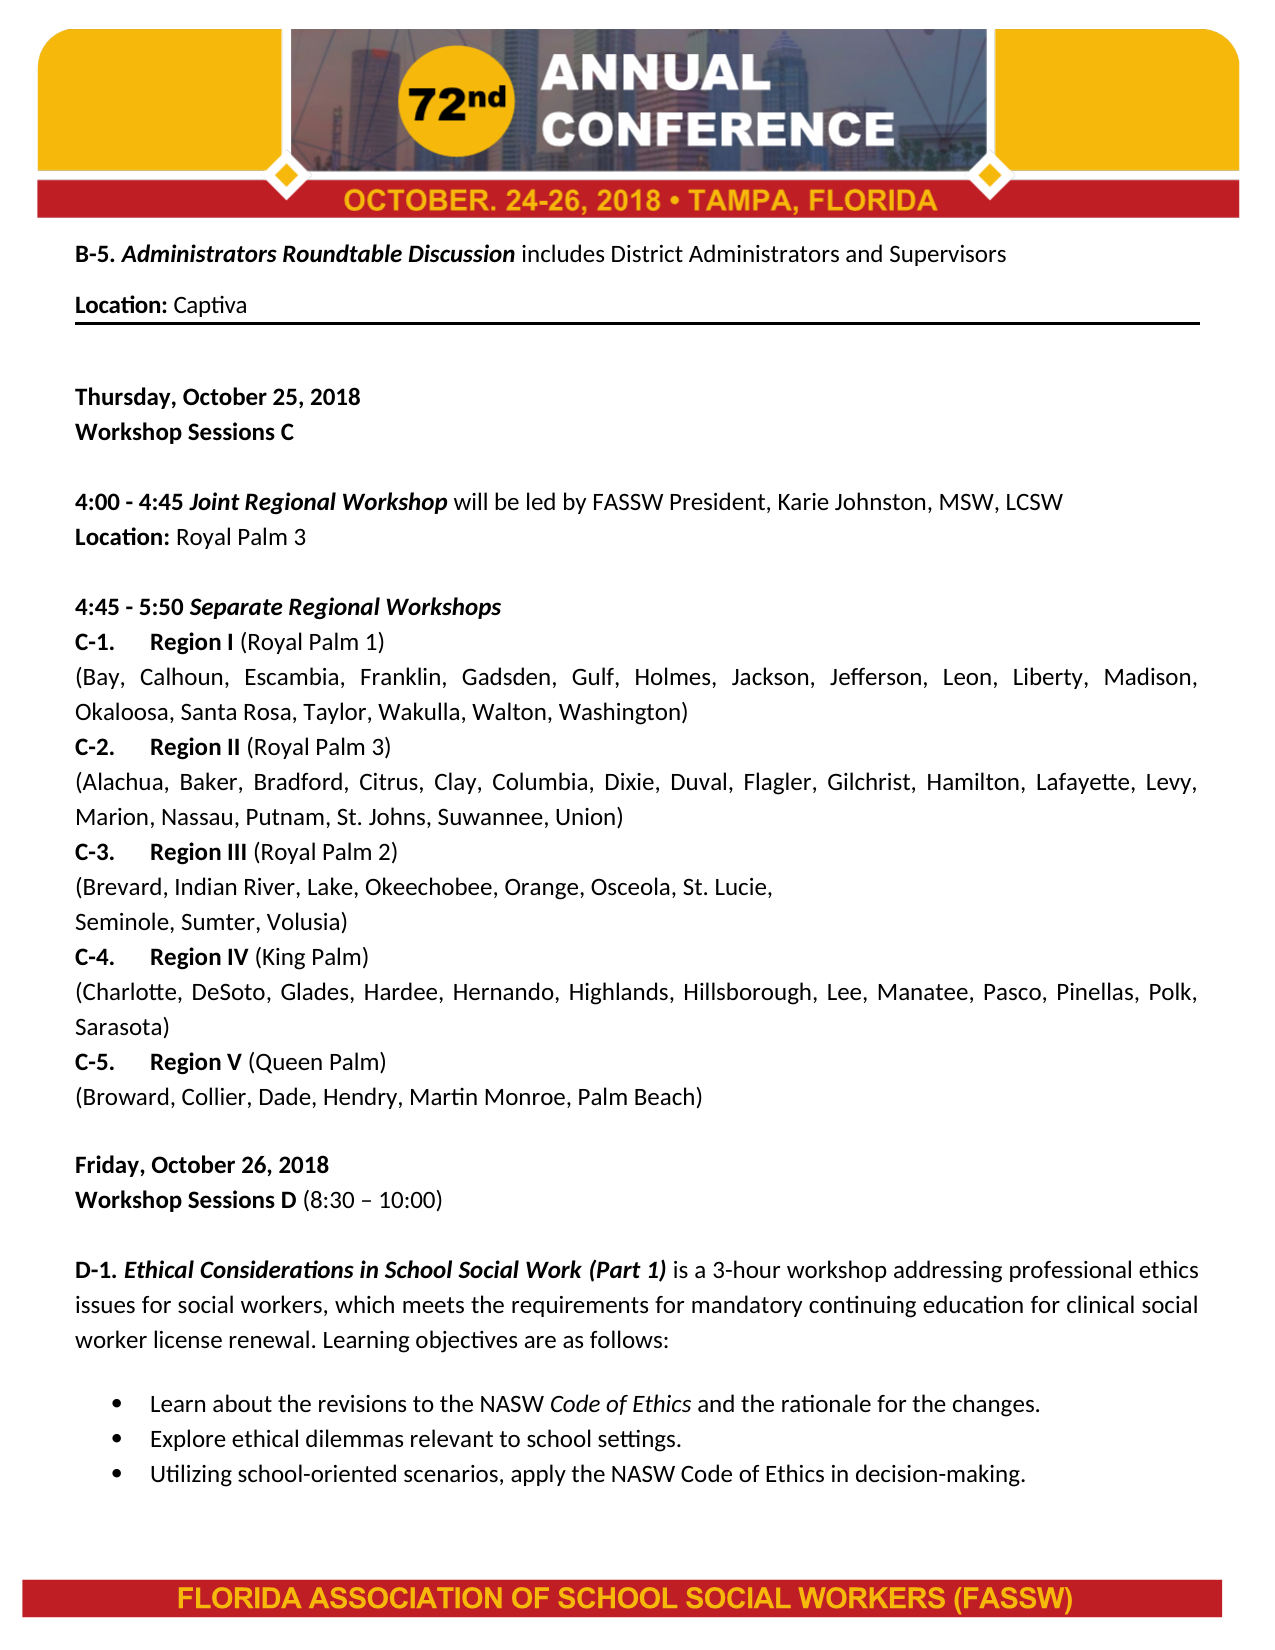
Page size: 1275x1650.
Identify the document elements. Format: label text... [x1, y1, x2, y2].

list Utilizing school-oriented scenarios, apply the NASW Code of Ethics in decision-making. [112, 1458, 1200, 1488]
text Workshop Sessions D (8:30 – 10:00) [75, 1184, 1200, 1214]
text (Brevard, Indian River, Lake, Okeechobee, Orange, Osceola, St. Lucie, [75, 872, 1200, 902]
picture [18, 1574, 1223, 1621]
text Location: Royal Palm 3 [75, 522, 1200, 552]
text (Charlotte, DeSoto, Glades, Hardee, Hernando, Highlands, Hillsborough, Lee, Manatee, Pasco, Pinellas, Polk, Sarasota) [75, 977, 1200, 1042]
text Thursday, October 25, 2018 [75, 382, 1200, 412]
text Workshop Sessions C [75, 417, 1200, 447]
text 4:45 - 5:50 Separate Regional Workshops [75, 592, 1200, 622]
list Explore ethical dilemmas relevant to school settings. [112, 1423, 1200, 1453]
text C-5. Region V (Queen Palm) [75, 1047, 1200, 1077]
text B-5. Administrators Roundtable Discussion includes District Administrators and Supervisors [75, 238, 1200, 268]
text C-1. Region I (Royal Palm 1) [75, 627, 1200, 657]
text Location: Captiva [75, 290, 1200, 322]
text Friday, October 26, 2018 [75, 1149, 1200, 1179]
text C-4. Region IV (King Palm) [75, 942, 1200, 972]
picture [0, 15, 1275, 238]
list Learn about the revisions to the NASW Code of Ethics and the rationale for the changes. [112, 1388, 1200, 1418]
text (Alachua, Baker, Bradford, Citrus, Clay, Columbia, Dixie, Duval, Flagler, Gilchrist, Hamilton, Lafayette, Levy, Marion, Nassau, Putnam, St. Johns, Suwannee, Union) [75, 767, 1200, 832]
text D-1. Ethical Considerations in School Social Work (Part 1) is a 3-hour workshop addressing professional ethics issues for social workers, which meets the requirements for mandatory continuing education for clinical social worker license renewal. Learning objectives are as follows: [75, 1254, 1200, 1354]
text (Bay, Calhoun, Escambia, Franklin, Gadsden, Gulf, Holmes, Jackson, Jefferson, Leon, Liberty, Madison, Okaloosa, Santa Rosa, Taylor, Wakulla, Walton, Washington) [75, 662, 1200, 727]
text C-2. Region II (Royal Palm 3) [75, 732, 1200, 762]
text (Broward, Collier, Dade, Hendry, Martin Monroe, Palm Beach) [75, 1082, 1200, 1112]
text C-3. Region III (Royal Palm 2) [75, 837, 1200, 867]
text 4:00 - 4:45 Joint Regional Workshop will be led by FASSW President, Karie Johnston, MSW, LCSW [75, 487, 1200, 517]
text Seminole, Sumter, Volusia) [75, 907, 1200, 937]
